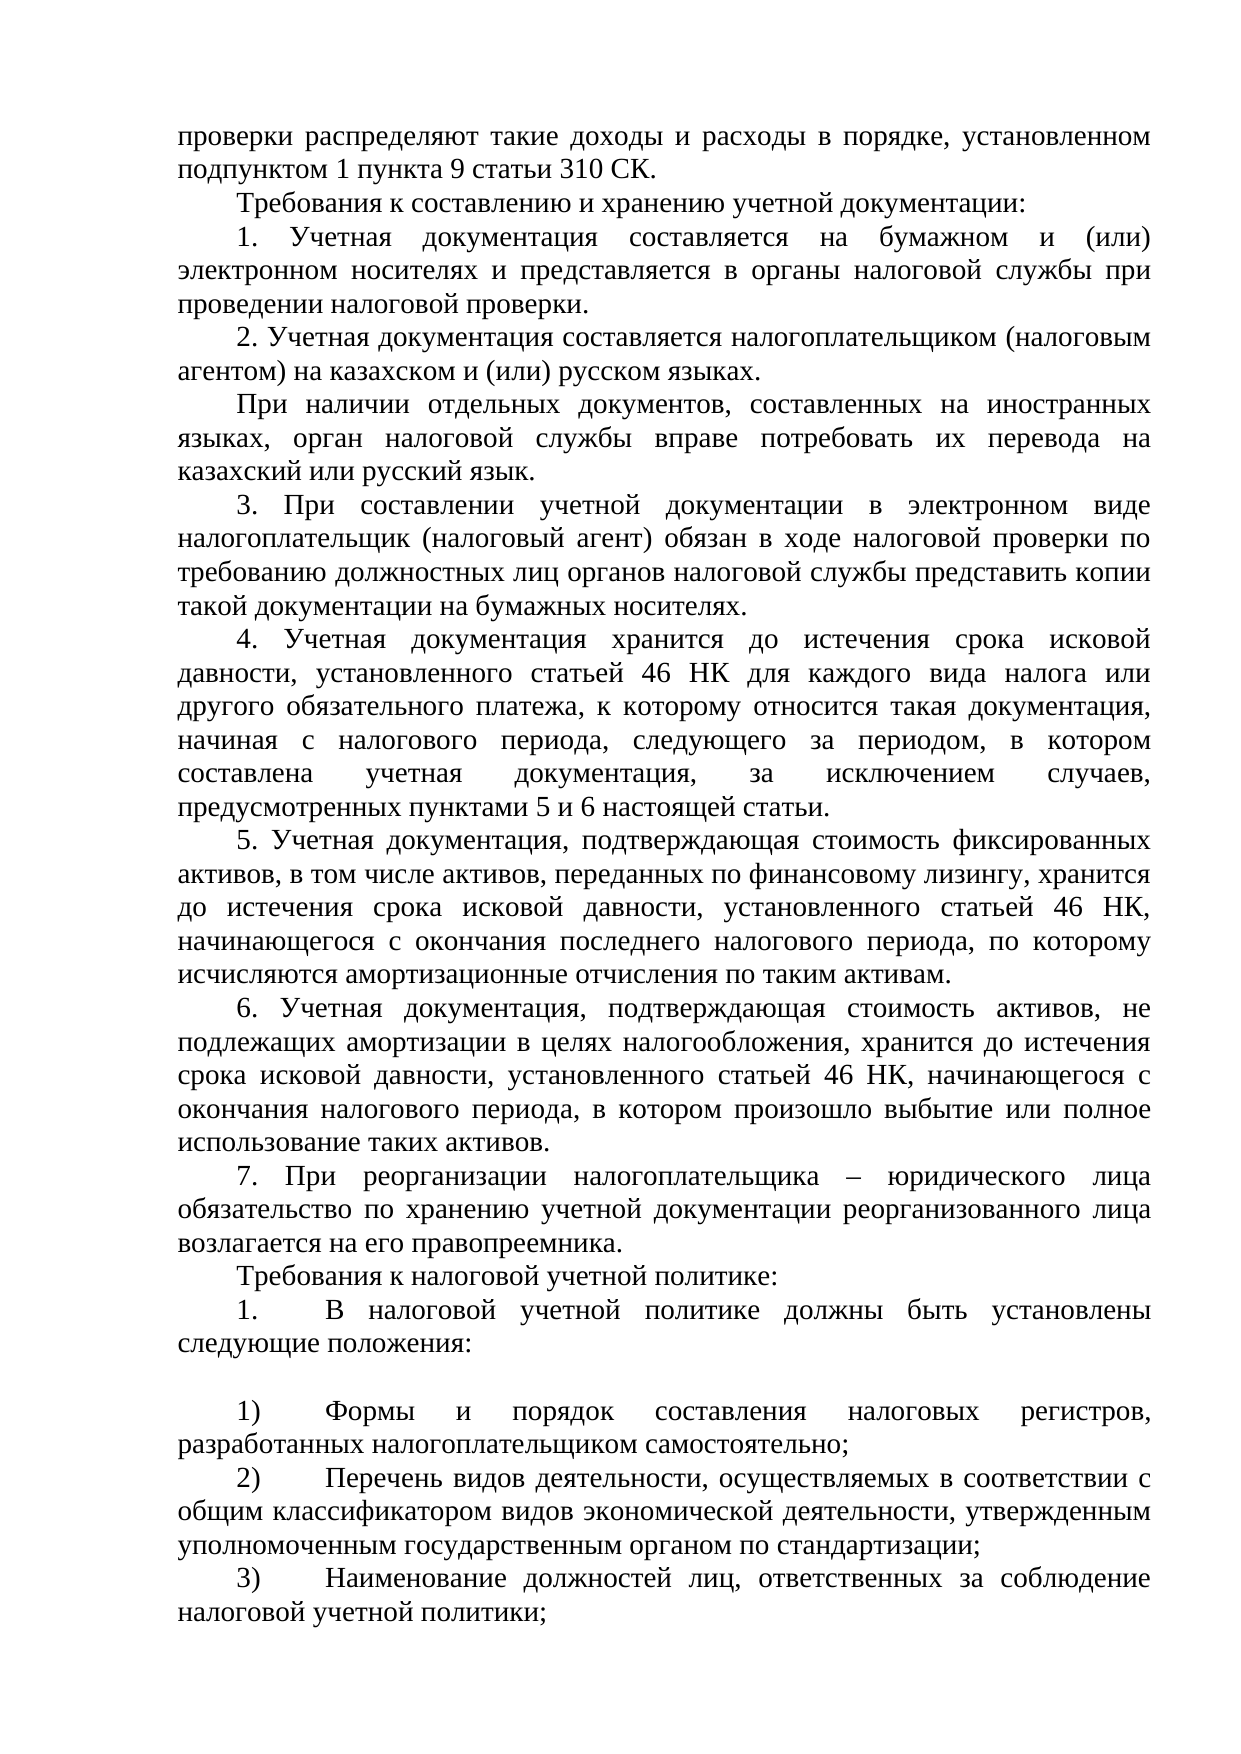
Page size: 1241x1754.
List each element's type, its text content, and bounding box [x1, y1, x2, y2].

text 3) Наименование должностей лиц, ответственных за соблюдение налоговой учетной политики; [177, 1560, 1152, 1627]
text 7. При реорганизации налогоплательщика – юридического лица обязательство по хранению учетной документации реорганизованного лица возлагается на его правопреемника. [177, 1158, 1152, 1258]
text 2) Перечень видов деятельности, осуществляемых в соответствии с общим классификатором видов экономической деятельности, утвержденным уполномоченным государственным органом по стандартизации; [177, 1460, 1152, 1560]
text Требования к налоговой учетной политике: [177, 1258, 1152, 1292]
text 4. Учетная документация хранится до истечения срока исковой давности, установленного статьей 46 НК для каждого вида налога или другого обязательного платежа, к которому относится такая документация, начиная с налогового периода, следующего за периодом, в котором составлена учетная документация, за исключением случаев, предусмотренных пунктами 5 и 6 настоящей статьи. [177, 621, 1152, 822]
text 1) Формы и порядок составления налоговых регистров, разработанных налогоплательщиком самостоятельно; [177, 1393, 1152, 1460]
text 1. Учетная документация составляется на бумажном и (или) электронном носителях и представляется в органы налоговой службы при проведении налоговой проверки. [177, 219, 1152, 319]
text Требования к составлению и хранению учетной документации: [177, 185, 1152, 219]
text 6. Учетная документация, подтверждающая стоимость активов, не подлежащих амортизации в целях налогообложения, хранится до истечения срока исковой давности, установленного статьей 46 НК, начинающегося с окончания налогового периода, в котором произошло выбытие или полное использование таких активов. [177, 990, 1152, 1158]
text 2. Учетная документация составляется налогоплательщиком (налоговым агентом) на казахском и (или) русском языках. [177, 319, 1152, 386]
text При наличии отдельных документов, составленных на иностранных языках, орган налоговой службы вправе потребовать их перевода на казахский или русский язык. [177, 386, 1152, 487]
text 3. При составлении учетной документации в электронном виде налогоплательщик (налоговый агент) обязан в ходе налоговой проверки по требованию должностных лиц органов налоговой службы представить копии такой документации на бумажных носителях. [177, 487, 1152, 621]
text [177, 118, 1152, 185]
text 5. Учетная документация, подтверждающая стоимость фиксированных активов, в том числе активов, переданных по финансовому лизингу, хранится до истечения срока исковой давности, установленного статьей 46 НК, начинающегося с окончания последнего налогового периода, по которому исчисляются амортизационные отчисления по таким активам. [177, 822, 1152, 990]
text 1. В налоговой учетной политике должны быть установлены следующие положения: [177, 1292, 1152, 1359]
